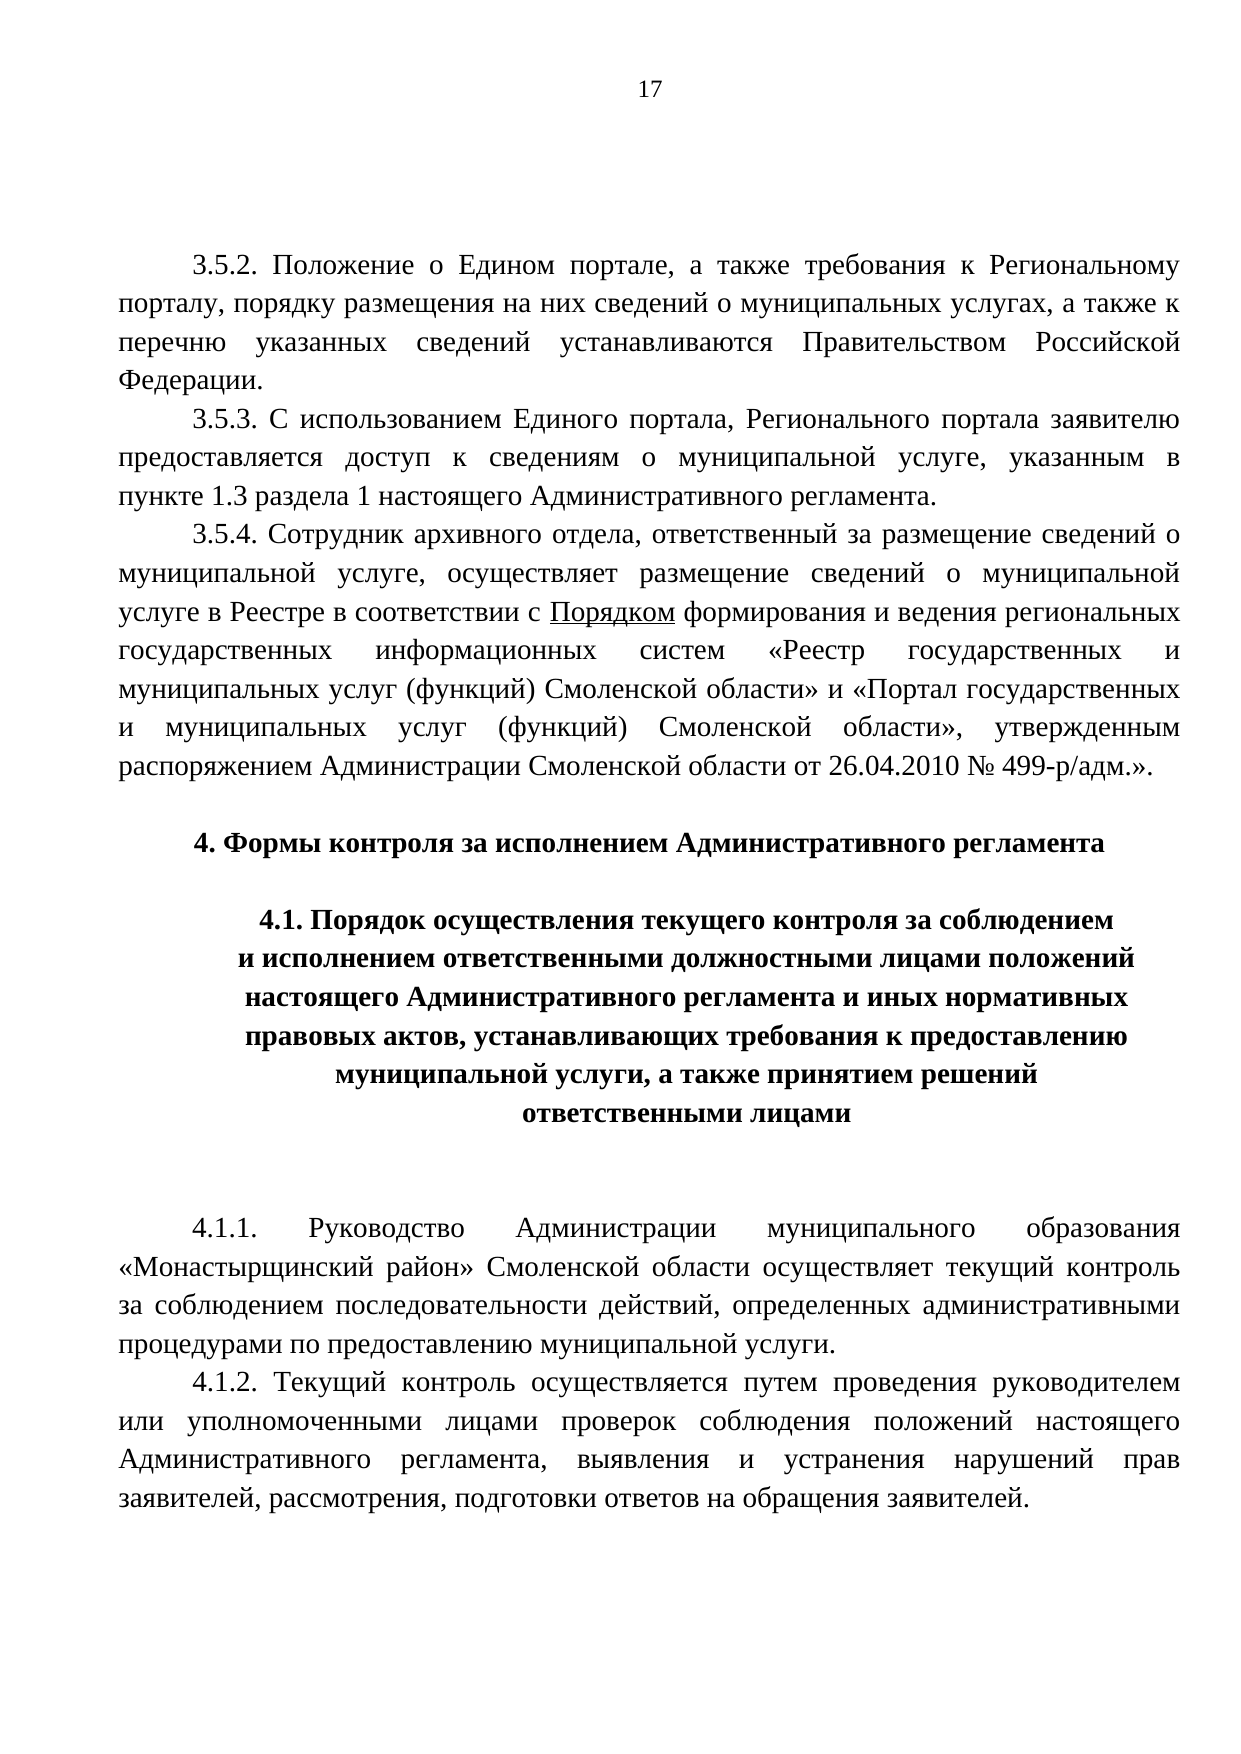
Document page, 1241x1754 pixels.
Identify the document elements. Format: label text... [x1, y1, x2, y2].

text 4. Формы контроля за исполнением Административного регламента [118, 825, 1181, 858]
text 3.5.2. Положение о Едином портале, а также требования к Региональному порталу, порядку размещения на них сведений о муниципальных услугах, а также к перечню указанных сведений устанавливаются Правительством Российской Федерации. [118, 247, 1181, 396]
text муниципальной услуги, а также принятием решений [118, 1056, 1181, 1090]
text 4.1.2. Текущий контроль осуществляется путем проведения руководителем или уполномоченными лицами проверок соблюдения положений настоящего Административного регламента, выявления и устранения нарушений прав заявителей, рассмотрения, подготовки ответов на обращения заявителей. [118, 1364, 1181, 1514]
text 4.1.1. Руководство Администрации муниципального образования «Монастырщинский район» Смоленской области осуществляет текущий контроль за соблюдением последовательности действий, определенных административными процедурами по предоставлению муниципальной услуги. [118, 1210, 1181, 1359]
text 3.5.4. Сотрудник архивного отдела, ответственный за размещение сведений о муниципальной услуге, осуществляет размещение сведений о муниципальной услуге в Реестре в соответствии с Порядком формирования и ведения региональных государственных информационных систем «Реестр государственных и муниципальных услуг (функций) Смоленской области» и «Портал государственных и муниципальных услуг (функций) Смоленской области», утвержденным распоряжением Администрации Смоленской области от 26.04.2010 № 499-р/адм.». [118, 517, 1181, 781]
text настоящего Административного регламента и иных нормативных [118, 979, 1181, 1013]
text ответственными лицами [118, 1095, 1181, 1128]
text 4.1. Порядок осуществления текущего контроля за соблюдением [118, 902, 1181, 936]
text и исполнением ответственными должностными лицами положений [118, 941, 1181, 974]
text правовых актов, устанавливающих требования к предоставлению [118, 1018, 1181, 1051]
text 3.5.3. С использованием Единого портала, Регионального портала заявителю предоставляется доступ к сведениям о муниципальной услуге, указанным в пункте 1.3 раздела 1 настоящего Административного регламента. [118, 401, 1181, 512]
